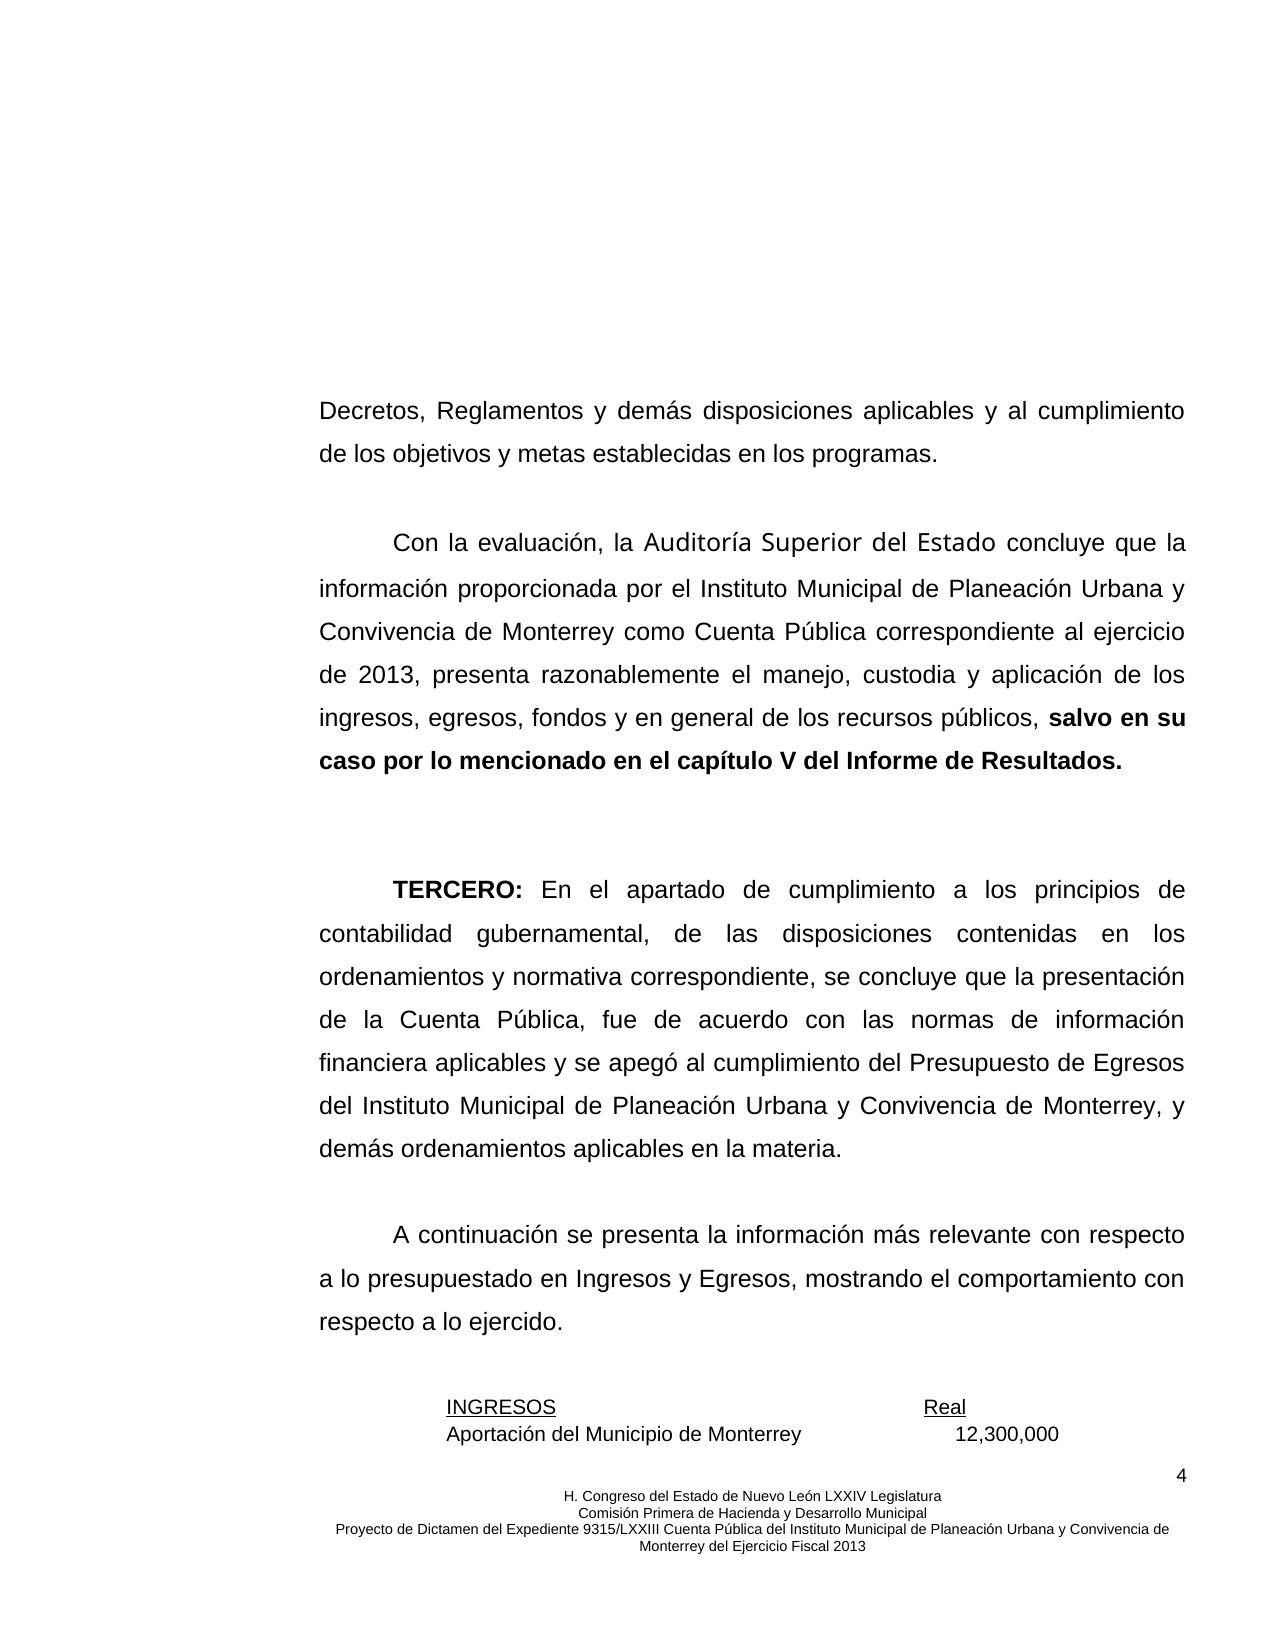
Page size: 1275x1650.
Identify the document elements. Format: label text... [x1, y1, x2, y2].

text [319, 396, 1186, 468]
text Con la evaluación, la Auditoría Superior del Estado concluye que la información proporcionada por el Instituto Municipal de Planeación Urbana y Convivencia de Monterrey como Cuenta Pública correspondiente al ejercicio de 2013, presenta razonablemente el manejo, custodia y aplicación de los ingresos, egresos, fondos y en general de los recursos públicos, salvo en su caso por lo mencionado en el capítulo V del Informe de Resultados. [319, 525, 1186, 775]
table_cell Aportación del Municipio de Monterrey [445, 1420, 922, 1447]
table_header Real [922, 1393, 1061, 1420]
text A continuación se presenta la información más relevante con respecto a lo presupuestado en Ingresos y Egresos, mostrando el comportamiento con respecto a lo ejercido. [319, 1220, 1186, 1335]
text TERCERO: En el apartado de cumplimiento a los principios de contabilidad gubernamental, de las disposiciones contenidas en los ordenamientos y normativa correspondiente, se concluye que la presentación de la Cuenta Pública, fue de acuerdo con las normas de información financiera aplicables y se apegó al cumplimiento del Presupuesto de Egresos del Instituto Municipal de Planeación Urbana y Convivencia de Monterrey, y demás ordenamientos aplicables en la materia. [319, 875, 1186, 1163]
table_cell 12,300,000 [922, 1420, 1061, 1447]
table_header INGRESOS [445, 1393, 922, 1420]
